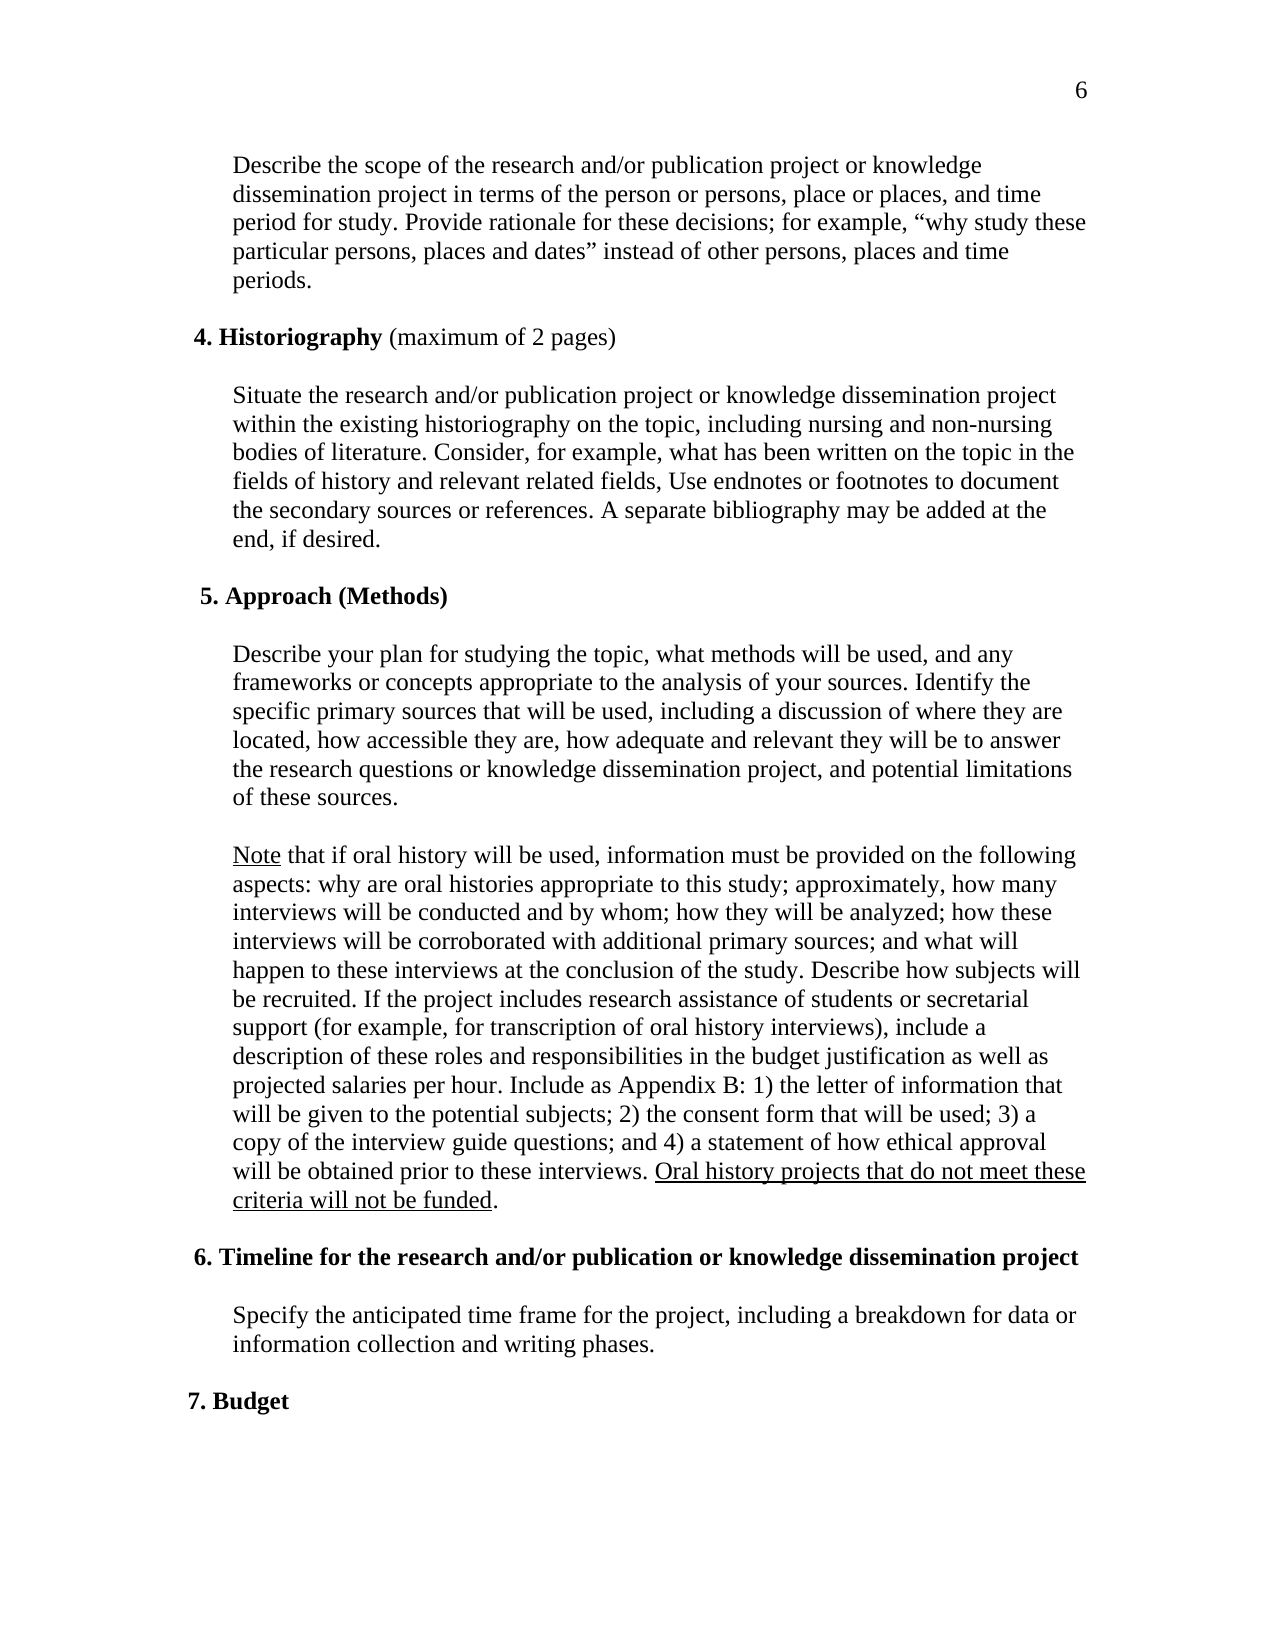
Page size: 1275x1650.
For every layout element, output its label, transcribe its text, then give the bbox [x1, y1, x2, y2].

text Specify the anticipated time frame for the project, including a breakdown for data or information collection and writing phases. [232, 1300, 1087, 1357]
text 6. Timeline for the research and/or publication or knowledge dissemination project [187, 1242, 1087, 1271]
text Describe your plan for studying the topic, what methods will be used, and any frameworks or concepts appropriate to the analysis of your sources. Identify the specific primary sources that will be used, including a discussion of where they are located, how accessible they are, how adequate and relevant they will be to answer the research questions or knowledge dissemination project, and potential limitations of these sources. [232, 639, 1087, 811]
text 5. Approach (Methods) [187, 581, 1087, 610]
text Describe the scope of the research and/or publication project or knowledge dissemination project in terms of the person or persons, place or places, and time period for study. Provide rationale for these decisions; for example, “why study these particular persons, places and dates” instead of other persons, places and time periods. [232, 150, 1087, 294]
text 7. Budget [187, 1386, 1087, 1415]
text Note that if oral history will be used, information must be provided on the following aspects: why are oral histories appropriate to this study; approximately, how many interviews will be conducted and by whom; how they will be analyzed; how these interviews will be corroborated with additional primary sources; and what will happen to these interviews at the conclusion of the study. Describe how subjects will be recruited. If the project includes research assistance of students or secretarial support (for example, for transcription of oral history interviews), include a description of these roles and responsibilities in the budget justification as well as projected salaries per hour. Include as Appendix B: 1) the letter of information that will be given to the potential subjects; 2) the consent form that will be used; 3) a copy of the interview guide questions; and 4) a statement of how ethical approval will be obtained prior to these interviews. Oral history projects that do not meet these criteria will not be funded. [232, 840, 1087, 1214]
text Situate the research and/or publication project or knowledge dissemination project within the existing historiography on the topic, including nursing and non-nursing bodies of literature. Consider, for example, what has been written on the topic in the fields of history and relevant related fields, Use endnotes or footnotes to document the secondary sources or references. A separate bibliography may be added at the end, if desired. [232, 380, 1087, 552]
text 4. Historiography (maximum of 2 pages) [187, 322, 1087, 351]
